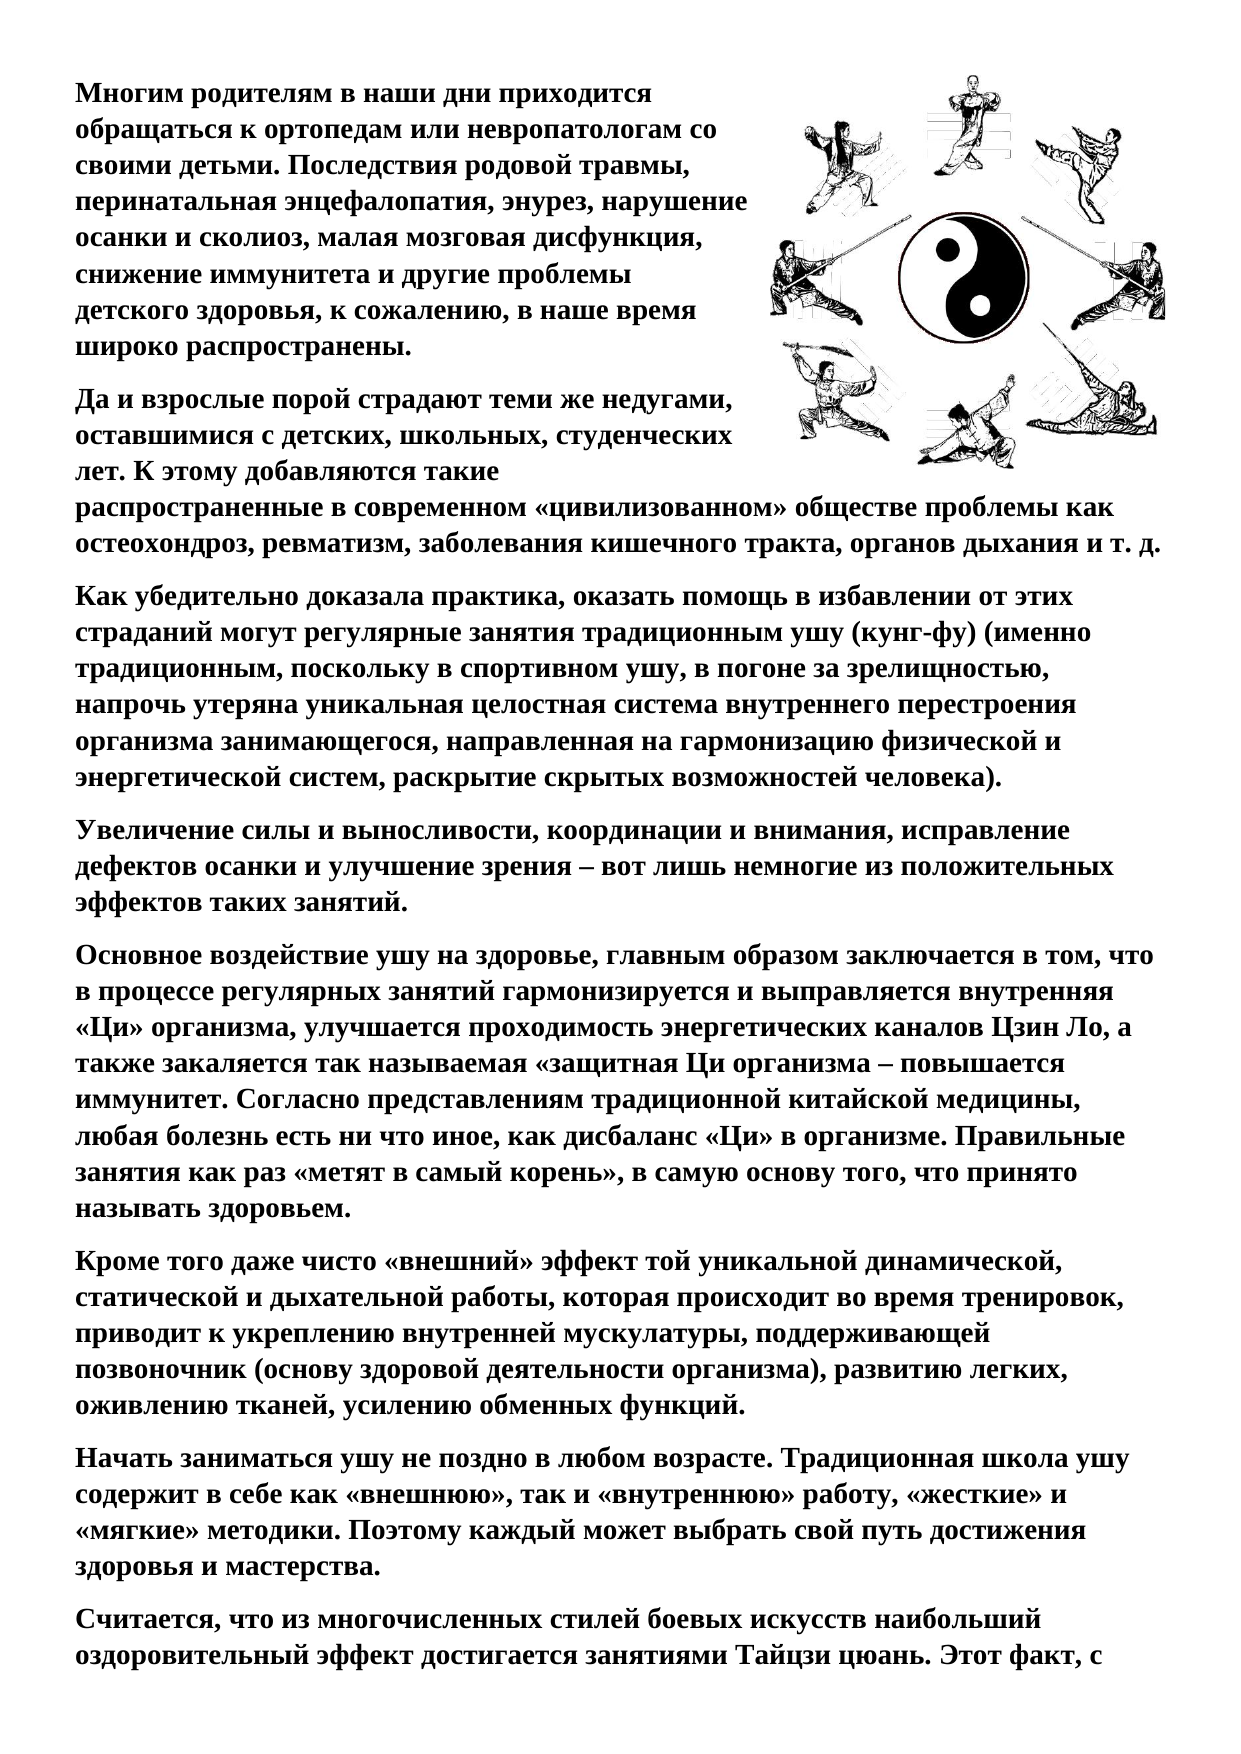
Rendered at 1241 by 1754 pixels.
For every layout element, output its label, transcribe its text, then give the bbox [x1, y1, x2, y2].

text Начать заниматься ушу не поздно в любом возрасте. Традиционная школа ушу содержит в себе как «внешнюю», так и «внутреннюю» работу, «жесткие» и «мягкие» методики. Поэтому каждый может выбрать свой путь достижения здоровья и мастерства. [75, 1440, 1165, 1582]
text Да и взрослые порой страдают теми же недугами, оставшимися с детских, школьных, студенческих лет. К этому добавляются такие распространенные в современном «цивилизованном» обществе проблемы как остеохондроз, ревматизм, заболевания кишечного тракта, органов дыхания и т. д. [75, 381, 1165, 559]
text Многим родителям в наши дни приходится обращаться к ортопедам или невропатологам со своими детьми. Последствия родовой травмы, перинатальная энцефалопатия, энурез, нарушение осанки и сколиоз, малая мозговая дисфункция, снижение иммунитета и другие проблемы детского здоровья, к сожалению, в наше время широко распространены. [75, 75, 770, 362]
text Основное воздействие ушу на здоровье, главным образом заключается в том, что в процессе регулярных занятий гармонизируется и выправляется внутренняя «Ци» организма, улучшается проходимость энергетических каналов Цзин Ло, а также закаляется так называемая «защитная Ци организма – повышается иммунитет. Согласно представлениям традиционной китайской медицины, любая болезнь есть ни что иное, как дисбаланс «Ци» в организме. Правильные занятия как раз «метят в самый корень», в самую основу того, что принято называть здоровьем. [75, 937, 1165, 1223]
picture [770, 75, 1166, 469]
text Кроме того даже чисто «внешний» эффект той уникальной динамической, статической и дыхательной работы, которая происходит во время тренировок, приводит к укреплению внутренней мускулатуры, поддерживающей позвоночник (основу здоровой деятельности организма), развитию легких, оживлению тканей, усилению обменных функций. [75, 1243, 1165, 1421]
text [75, 1601, 1165, 1671]
text Как убедительно доказала практика, оказать помощь в избавлении от этих страданий могут регулярные занятия традиционным ушу (кунг-фу) (именно традиционным, поскольку в спортивном ушу, в погоне за зрелищностью, напрочь утеряна уникальная целостная система внутреннего перестроения организма занимающегося, направленная на гармонизацию физической и энергетической систем, раскрытие скрытых возможностей человека). [75, 578, 1165, 792]
text Увеличение силы и выносливости, координации и внимания, исправление дефектов осанки и улучшение зрения – вот лишь немногие из положительных эффектов таких занятий. [75, 812, 1165, 918]
